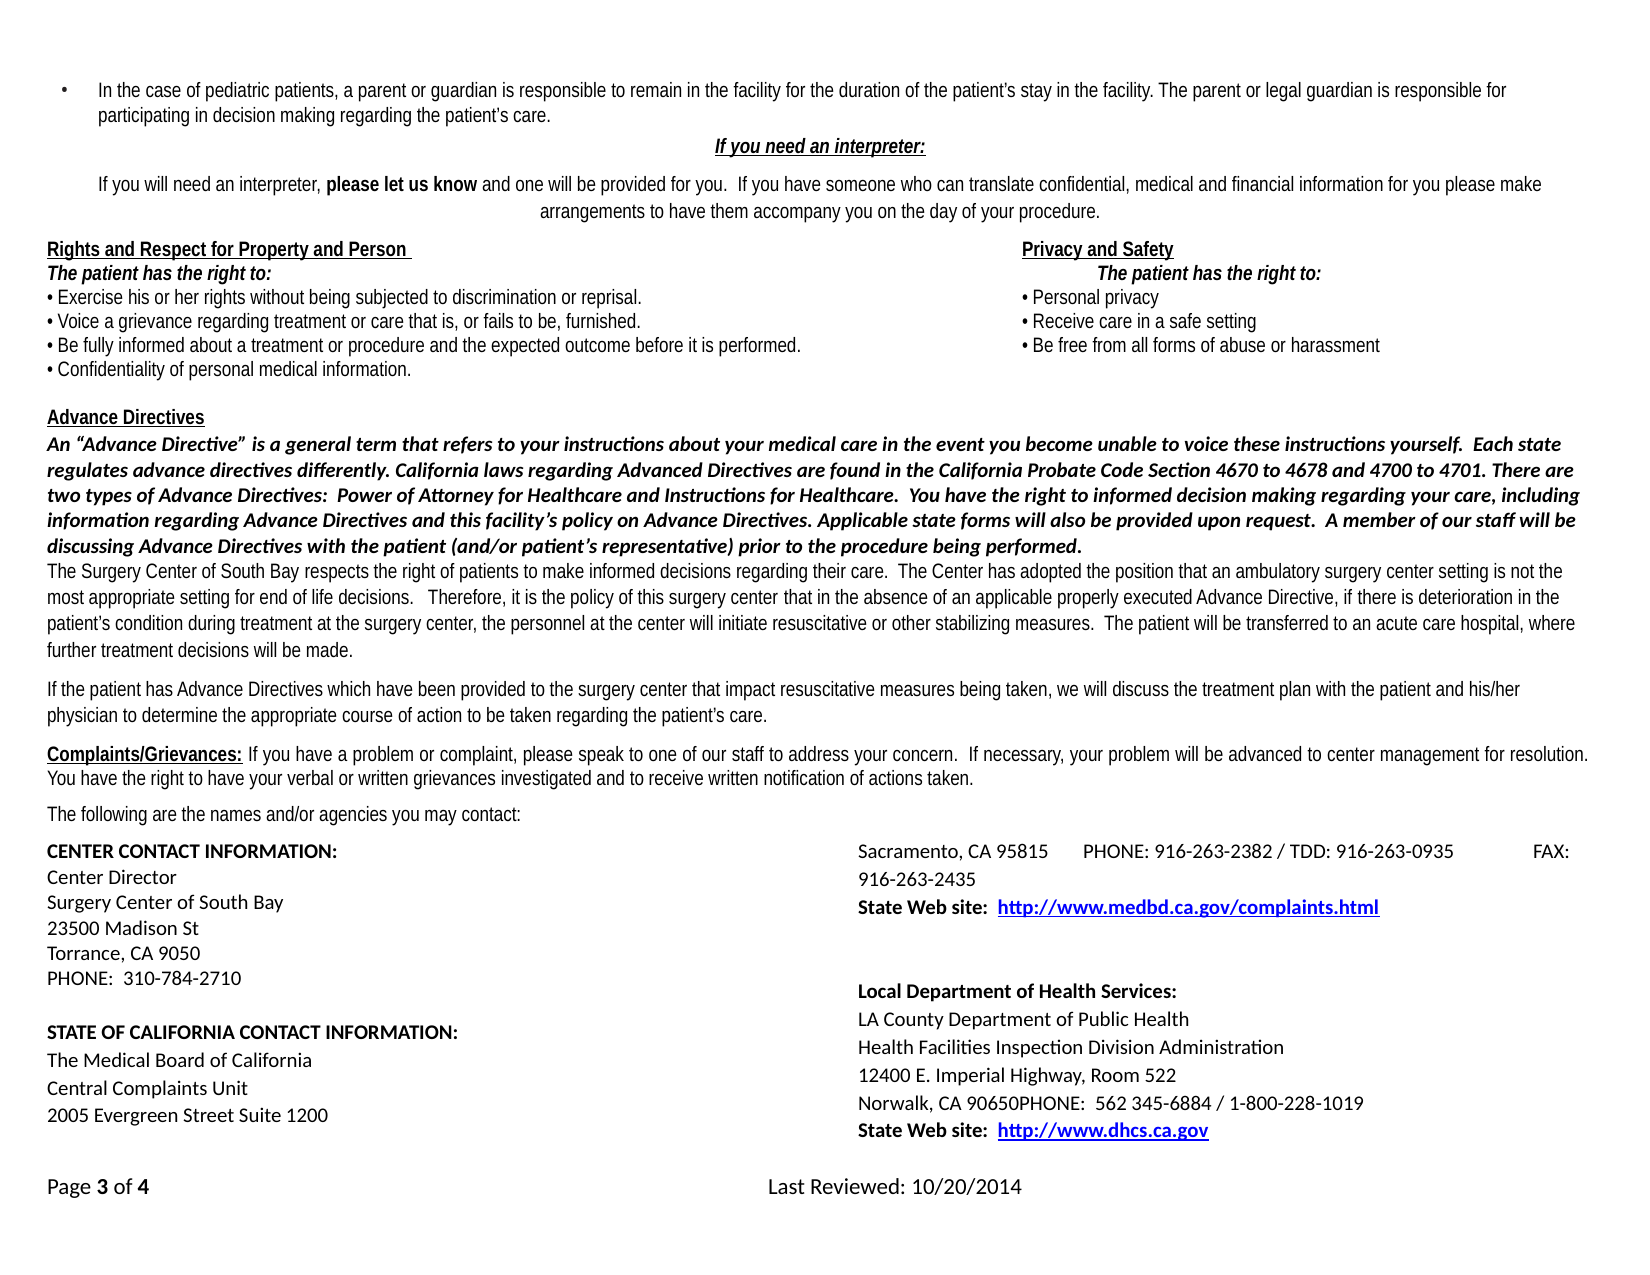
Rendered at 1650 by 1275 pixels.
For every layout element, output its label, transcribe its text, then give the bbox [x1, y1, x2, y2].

text Central Complaints Unit [47, 1075, 783, 1100]
text STATE OF CALIFORNIA CONTACT INFORMATION: [47, 1019, 783, 1044]
text • Confidentiality of personal medical information. [47, 357, 1594, 381]
text • Exercise his or her rights without being subjected to discrimination or reprisal. • Personal privacy [47, 285, 1594, 309]
list In the case of pediatric patients, a parent or guardian is responsible to remain in the facility for the duration of the patient’s stay in the facility. The parent or legal guardian is responsible for participating in decision making regarding the patient’s care. [60, 75, 1594, 127]
text Sacramento, CA 95815 PHONE: 916-263-2382 / TDD: 916-263-0935 FAX: 916-263-2435 [858, 838, 1594, 892]
text Complaints/Grievances: If you have a problem or complaint, please speak to one of our staff to address your concern. If necessary, your problem will be advanced to center management for resolution. You have the right to have your verbal or written grievances investigated and to receive written notification of actions taken. [47, 742, 1594, 789]
text Center Director [47, 864, 783, 889]
text Rights and Respect for Property and Person Privacy and Safety [47, 237, 1594, 261]
text Norwalk, CA 90650PHONE: 562 345-6884 / 1-800-228-1019 [858, 1090, 1594, 1115]
text • Be fully informed about a treatment or procedure and the expected outcome before it is performed. • Be free from all forms of abuse or harassment [47, 333, 1594, 357]
text The Medical Board of California [47, 1047, 783, 1072]
text If you will need an interpreter, please let us know and one will be provided for you. If you have someone who can translate confidential, medical and financial information for you please make arrangements to have them accompany you on the day of your procedure. [47, 172, 1594, 222]
text • Voice a grievance regarding treatment or care that is, or fails to be, furnished. • Receive care in a safe setting [47, 309, 1594, 333]
text An “Advance Directive” is a general term that refers to your instructions about your medical care in the event you become unable to voice these instructions yourself. Each state regulates advance directives differently. California laws regarding Advanced Directives are found in the California Probate Code Section 4670 to 4678 and 4700 to 4701. There are two types of Advance Directives: Power of Attorney for Healthcare and Instructions for Healthcare. You have the right to informed decision making regarding your care, including information regarding Advance Directives and this facility’s policy on Advance Directives. Applicable state forms will also be provided upon request. A member of our staff will be discussing Advance Directives with the patient (and/or patient’s representative) prior to the procedure being performed. [47, 431, 1594, 558]
text Local Department of Health Services: [858, 978, 1594, 1003]
text Torrance, CA 9050 [47, 940, 783, 966]
text State Web site: http://www.medbd.ca.gov/complaints.html [858, 894, 1594, 920]
text Health Facilities Inspection Division Administration [858, 1034, 1594, 1059]
text PHONE: 310-784-2710 [47, 966, 783, 991]
text 23500 Madison St [47, 915, 783, 940]
text If the patient has Advance Directives which have been provided to the surgery center that impact resuscitative measures being taken, we will discuss the treatment plan with the patient and his/her physician to determine the appropriate course of action to be taken regarding the patient’s care. [47, 676, 1594, 727]
text If you need an interpreter: [47, 127, 1594, 160]
text 12400 E. Imperial Highway, Room 522 [858, 1062, 1594, 1087]
text LA County Department of Public Health [858, 1006, 1594, 1031]
text Advance Directives [47, 405, 1594, 429]
text State Web site: http://www.dhcs.ca.gov [858, 1118, 1594, 1143]
text 2005 Evergreen Street Suite 1200 [47, 1103, 783, 1128]
text The patient has the right to: The patient has the right to: [47, 261, 1594, 285]
text The Surgery Center of South Bay respects the right of patients to make informed decisions regarding their care. The Center has adopted the position that an ambulatory surgery center setting is not the most appropriate setting for end of life decisions. Therefore, it is the policy of this surgery center that in the absence of an applicable properly executed Advance Directive, if there is deterioration in the patient’s condition during treatment at the surgery center, the personnel at the center will initiate resuscitative or other stabilizing measures. The patient will be transferred to an acute care hospital, where further treatment decisions will be made. [47, 558, 1594, 662]
text CENTER CONTACT INFORMATION: [47, 838, 783, 864]
text The following are the names and/or agencies you may contact: [47, 802, 1594, 826]
text Surgery Center of South Bay [47, 889, 783, 915]
